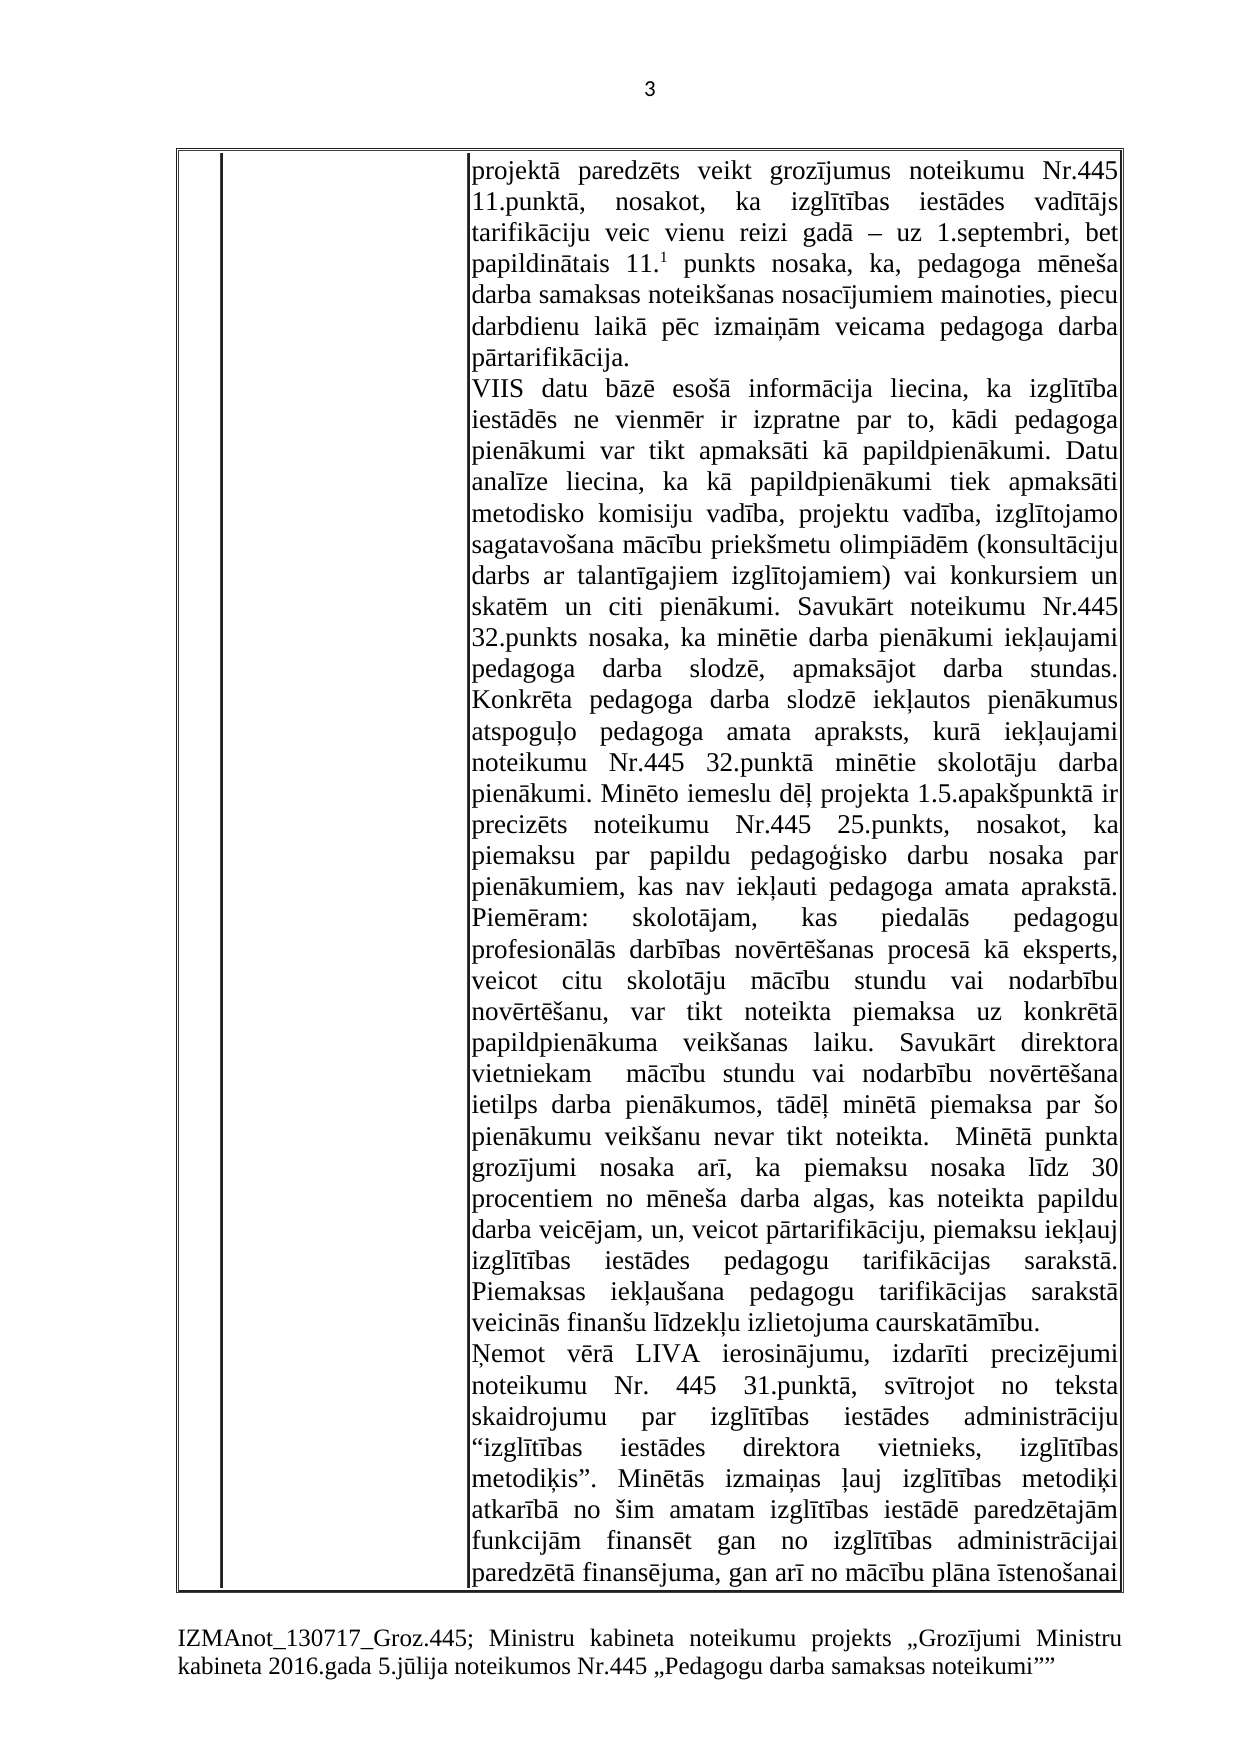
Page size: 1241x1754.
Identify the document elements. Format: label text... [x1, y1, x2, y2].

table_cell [221, 151, 468, 1590]
table_cell 2. [179, 151, 221, 1590]
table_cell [468, 151, 1120, 1590]
